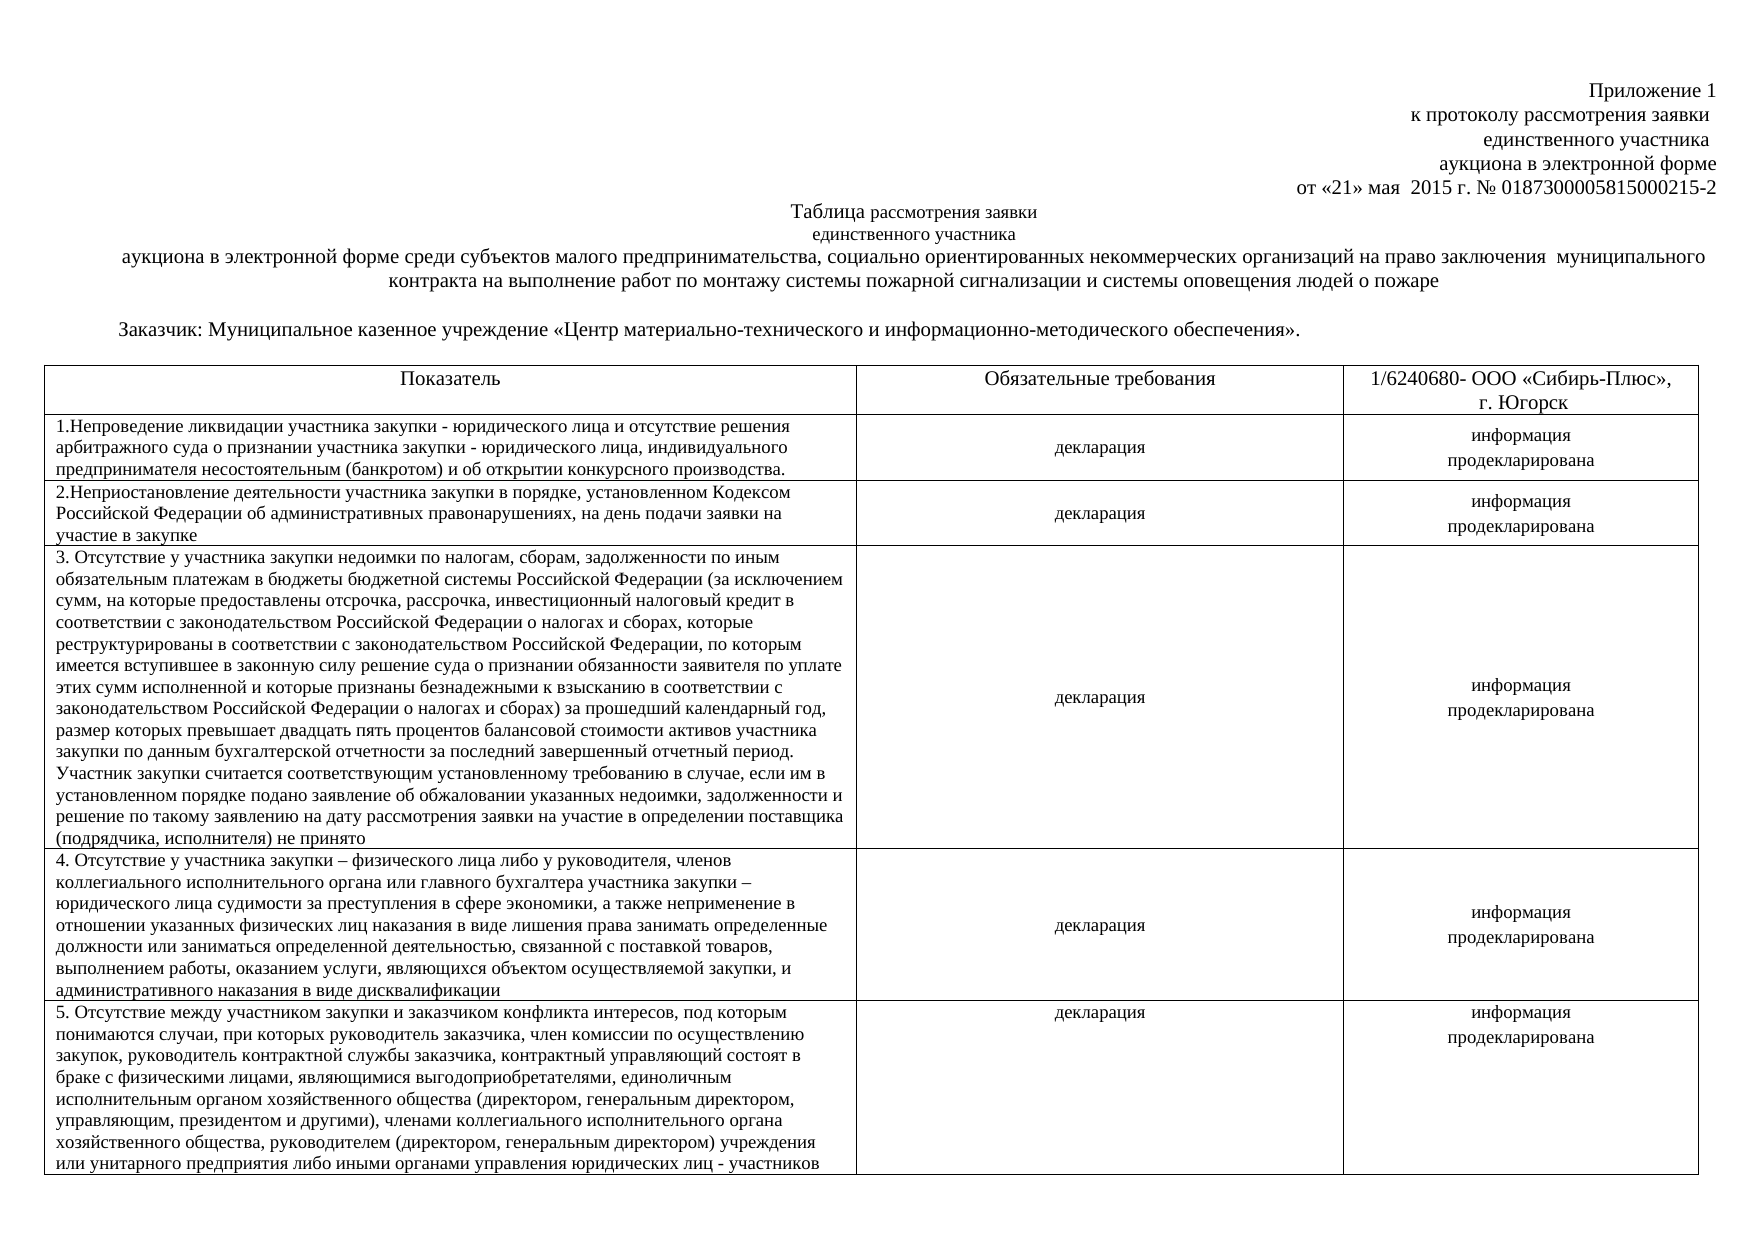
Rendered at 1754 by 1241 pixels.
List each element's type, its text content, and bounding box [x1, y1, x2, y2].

text Приложение 1 [118, 78, 1717, 102]
table_cell 2.Неприостановление деятельности участника закупки в порядке, установленном Кодексом Российской Федерации об административных правонарушениях, на день подачи заявки на участие в закупке [45, 481, 856, 545]
text от «21» мая 2015 г. № 0187300005815000215-2 [118, 174, 1717, 199]
text Таблица рассмотрения заявки [118, 199, 1710, 223]
table_header Обязательные требования [857, 366, 1343, 414]
text к протоколу рассмотрения заявки [118, 102, 1710, 126]
table_cell декларация [857, 481, 1343, 545]
table_cell 4. Отсутствие у участника закупки – физического лица либо у руководителя, членов коллегиального исполнительного органа или главного бухгалтера участника закупки – юридического лица судимости за преступления в сфере экономики, а также неприменение в отношении указанных физических лиц наказания в виде лишения права занимать определенные должности или заниматься определенной деятельностью, связанной с поставкой товаров, выполнением работы, оказанием услуги, являющихся объектом осуществляемой закупки, и административного наказания в виде дисквалификации [45, 849, 856, 1000]
table_cell информация продекларирована [1344, 546, 1698, 848]
table_cell информация продекларирована [1344, 849, 1698, 1000]
table_cell декларация [857, 1001, 1343, 1174]
table_cell декларация [857, 415, 1343, 479]
table_cell 1.Непроведение ликвидации участника закупки - юридического лица и отсутствие решения арбитражного суда о признании участника закупки - юридического лица, индивидуального предпринимателя несостоятельным (банкротом) и об открытии конкурсного производства. [45, 415, 856, 479]
table_cell 3. Отсутствие у участника закупки недоимки по налогам, сборам, задолженности по иным обязательным платежам в бюджеты бюджетной системы Российской Федерации (за исключением сумм, на которые предоставлены отсрочка, рассрочка, инвестиционный налоговый кредит в соответствии с законодательством Российской Федерации о налогах и сборах, которые реструктурированы в соответствии с законодательством Российской Федерации, по которым имеется вступившее в законную силу решение суда о признании обязанности заявителя по уплате этих сумм исполненной и которые признаны безнадежными к взысканию в соответствии с законодательством Российской Федерации о налогах и сборах) за прошедший календарный год, размер которых превышает двадцать пять процентов балансовой стоимости активов участника закупки по данным бухгалтерской отчетности за последний завершенный отчетный период. Участник закупки считается соответствующим установленному требованию в случае, если им в установленном порядке подано заявление об обжаловании указанных недоимки, задолженности и решение по такому заявлению на дату рассмотрения заявки на участие в определении поставщика (подрядчика, исполнителя) не принято [45, 546, 856, 848]
text Заказчик: Муниципальное казенное учреждение «Центр материально-технического и информационно-методического обеспечения». [118, 316, 1710, 341]
table_header Показатель [45, 366, 856, 414]
text единственного участника [118, 223, 1710, 244]
table_header 1/6240680- ООО «Сибирь-Плюс», г. Югорск [1344, 366, 1698, 414]
table_cell информация продекларирована [1344, 481, 1698, 545]
table_cell декларация [857, 849, 1343, 1000]
table_cell информация продекларирована [1344, 415, 1698, 479]
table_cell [1344, 1001, 1698, 1174]
table_cell декларация [857, 546, 1343, 848]
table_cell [45, 1001, 856, 1174]
text аукциона в электронной форме среди субъектов малого предпринимательства, социально ориентированных некоммерческих организаций на право заключения муниципального контракта на выполнение работ по монтажу системы пожарной сигнализации и системы оповещения людей о пожаре [118, 244, 1710, 292]
text единственного участника [118, 126, 1710, 151]
text аукциона в электронной форме [118, 151, 1717, 174]
